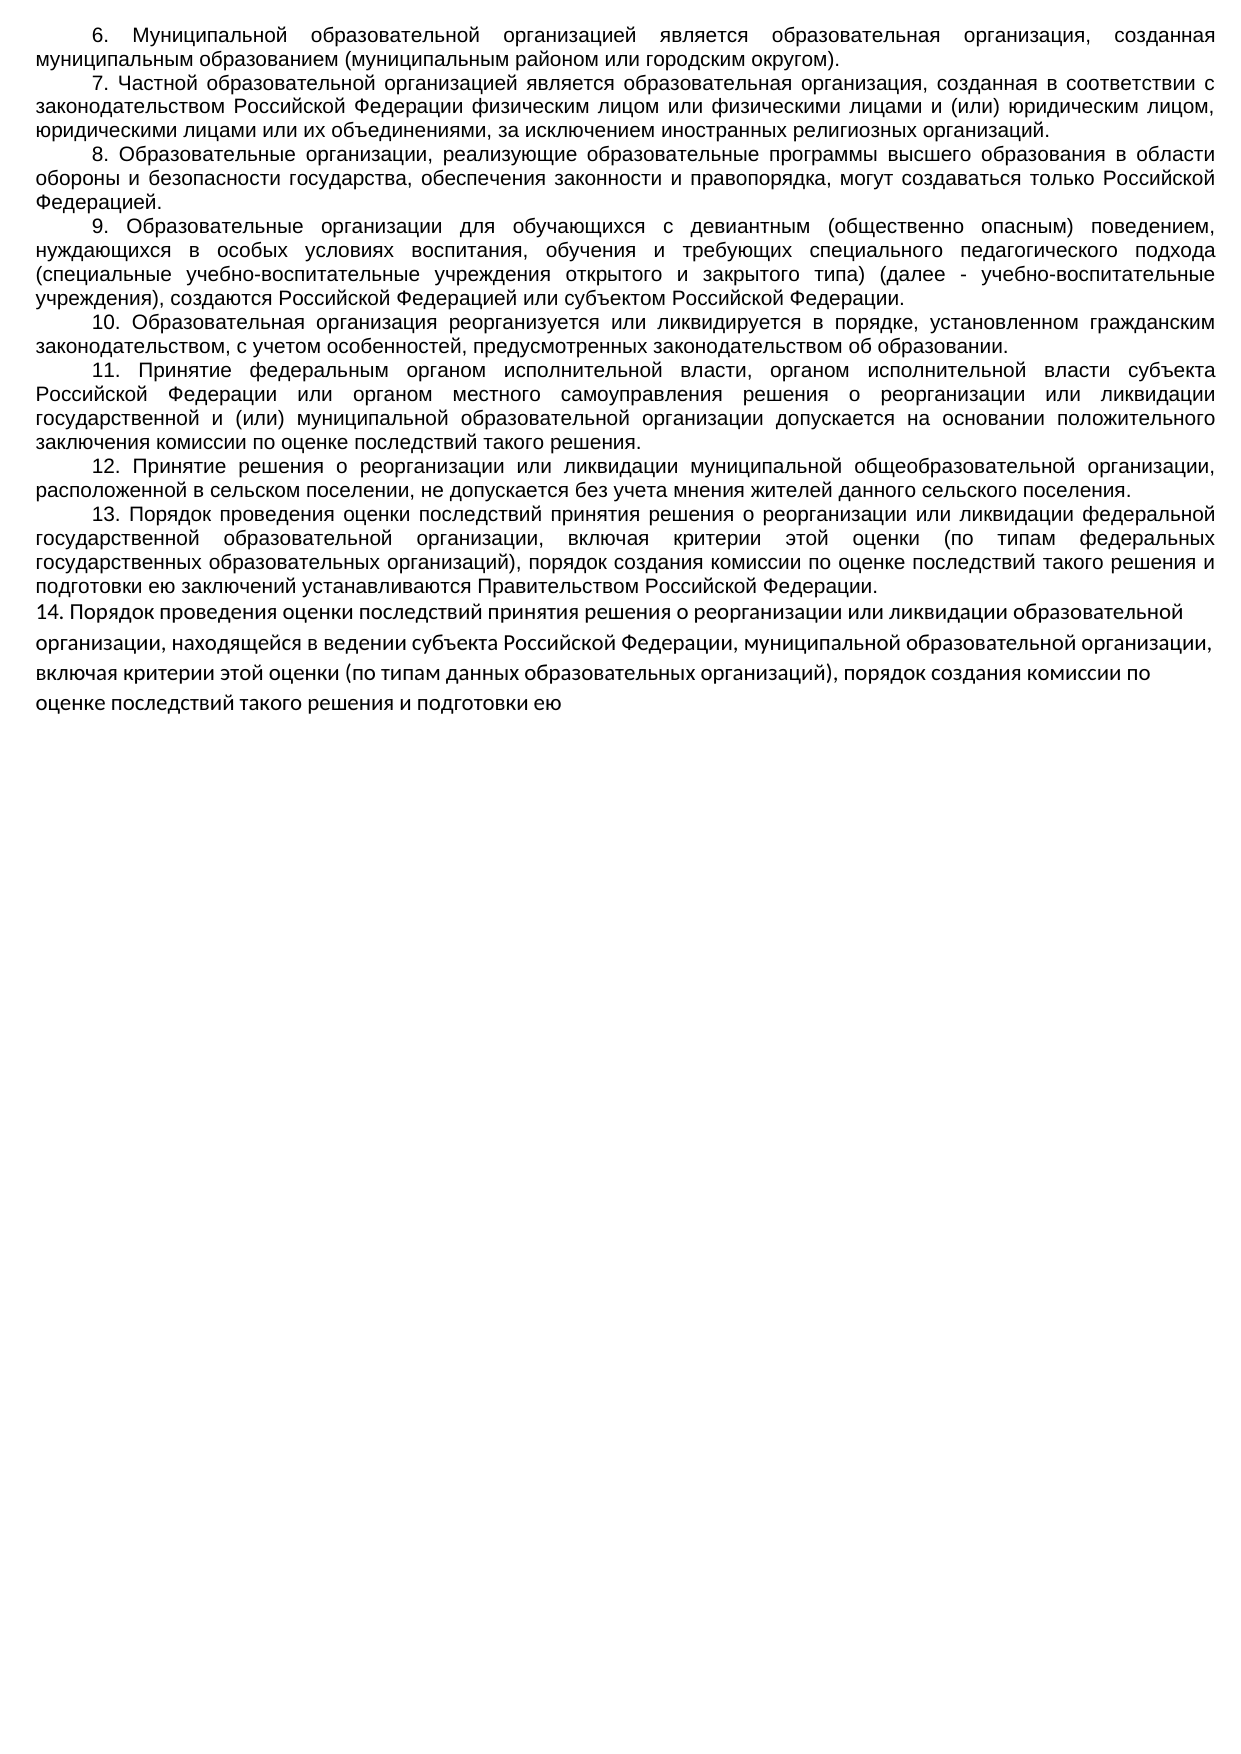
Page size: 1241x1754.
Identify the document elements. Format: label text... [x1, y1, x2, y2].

text 11. Принятие федеральным органом исполнительной власти, органом исполнительной власти субъекта Российской Федерации или органом местного самоуправления решения о реорганизации или ликвидации государственной и (или) муниципальной образовательной организации допускается на основании положительного заключения комиссии по оценке последствий такого решения. [35, 358, 1217, 454]
text 7. Частной образовательной организацией является образовательная организация, созданная в соответствии с законодательством Российской Федерации физическим лицом или физическими лицами и (или) юридическим лицом, юридическими лицами или их объединениями, за исключением иностранных религиозных организаций. [35, 70, 1217, 142]
text 9. Образовательные организации для обучающихся с девиантным (общественно опасным) поведением, нуждающихся в особых условиях воспитания, обучения и требующих специального педагогического подхода (специальные учебно-воспитательные учреждения открытого и закрытого типа) (далее - учебно-воспитательные учреждения), создаются Российской Федерацией или субъектом Российской Федерации. [35, 214, 1217, 310]
text 6. Муниципальной образовательной организацией является образовательная организация, созданная муниципальным образованием (муниципальным районом или городским округом). [35, 22, 1217, 70]
text 12. Принятие решения о реорганизации или ликвидации муниципальной общеобразовательной организации, расположенной в сельском поселении, не допускается без учета мнения жителей данного сельского поселения. [35, 454, 1217, 502]
text 8. Образовательные организации, реализующие образовательные программы высшего образования в области обороны и безопасности государства, обеспечения законности и правопорядка, могут создаваться только Российской Федерацией. [35, 142, 1217, 214]
text 10. Образовательная организация реорганизуется или ликвидируется в порядке, установленном гражданским законодательством, с учетом особенностей, предусмотренных законодательством об образовании. [35, 310, 1217, 358]
text 13. Порядок проведения оценки последствий принятия решения о реорганизации или ликвидации федеральной государственной образовательной организации, включая критерии этой оценки (по типам федеральных государственных образовательных организаций), порядок создания комиссии по оценке последствий такого решения и подготовки ею заключений устанавливаются Правительством Российской Федерации. [35, 502, 1217, 597]
text 14. Порядок проведения оценки последствий принятия решения о реорганизации или ликвидации образовательной организации, находящейся в ведении субъекта Российской Федерации, муниципальной образовательной организации, включая критерии этой оценки (по типам данных образовательных организаций), порядок создания комиссии по оценке последствий такого решения и подготовки ею [35, 597, 1217, 716]
